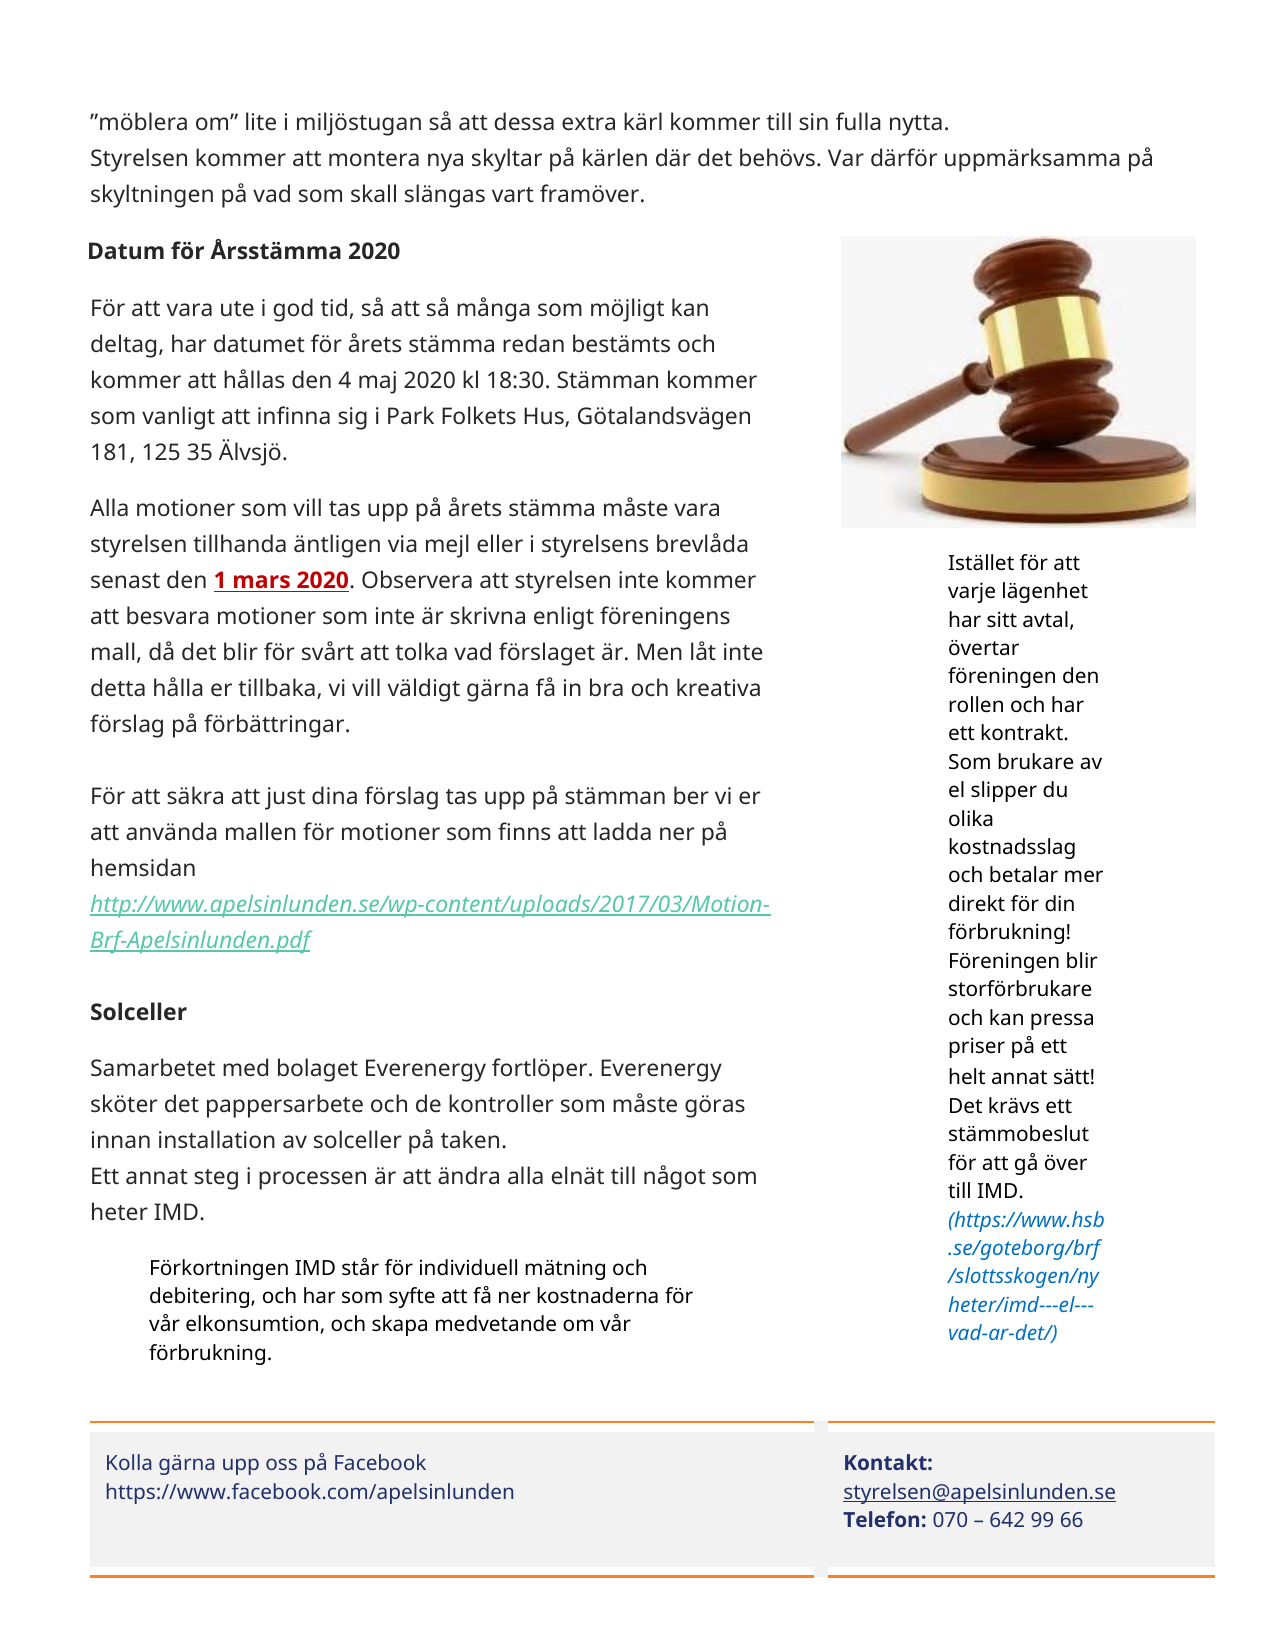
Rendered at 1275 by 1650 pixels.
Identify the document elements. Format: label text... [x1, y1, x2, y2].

text Förkortningen IMD står för individuell mätning och debitering, och har som syfte att få ner kostnaderna för vår elkonsumtion, och skapa medvetande om vår förbrukning. [149, 1253, 709, 1366]
text För att vara ute i god tid, så att så många som möjligt kan deltag, har datumet för årets stämma redan bestämts och kommer att hållas den 4 maj 2020 kl 18:30. Stämman kommer som vanligt att infinna sig i Park Folkets Hus, Götalandsvägen 181, 125 35 Älvsjö. [90, 292, 785, 467]
text Istället för att varje lägenhet har sitt avtal, övertar föreningen den rollen och har ett kontrakt. Som brukare av el slipper du olika kostnadsslag och betalar mer direkt för din förbrukning! Föreningen blir storförbrukare och kan pressa priser på ett helt annat sätt! Det krävs ett stämmobeslut för att gå över till IMD. (https://www.hsb.se/goteborg/brf/slottsskogen/nyheter/imd---el---vad-ar-det/) [948, 527, 1109, 1347]
picture [839, 236, 1197, 527]
text Datum för Årsstämma 2020 [75, 235, 785, 266]
text Alla motioner som vill tas upp på årets stämma måste vara styrelsen tillhanda äntligen via mejl eller i styrelsens brevlåda senast den 1 mars 2020. Observera att styrelsen inte kommer att besvara motioner som inte är skrivna enligt föreningens mall, då det blir för svårt att tolka vad förslaget är. Men låt inte detta hålla er tillbaka, vi vill väldigt gärna få in bra och kreativa förslag på förbättringar. För att säkra att just dina förslag tas upp på stämman ber vi er att använda mallen för motioner som finns att ladda ner på hemsidan http://www.apelsinlunden.se/wp-content/uploads/2017/03/Motion-Brf-Apelsinlunden.pdf Solceller [90, 492, 785, 1027]
text Samarbetet med bolaget Everenergy fortlöper. Everenergy sköter det pappersarbete och de kontroller som måste göras innan installation av solceller på taken. Ett annat steg i processen är att ändra alla elnät till något som heter IMD. [90, 1052, 785, 1227]
